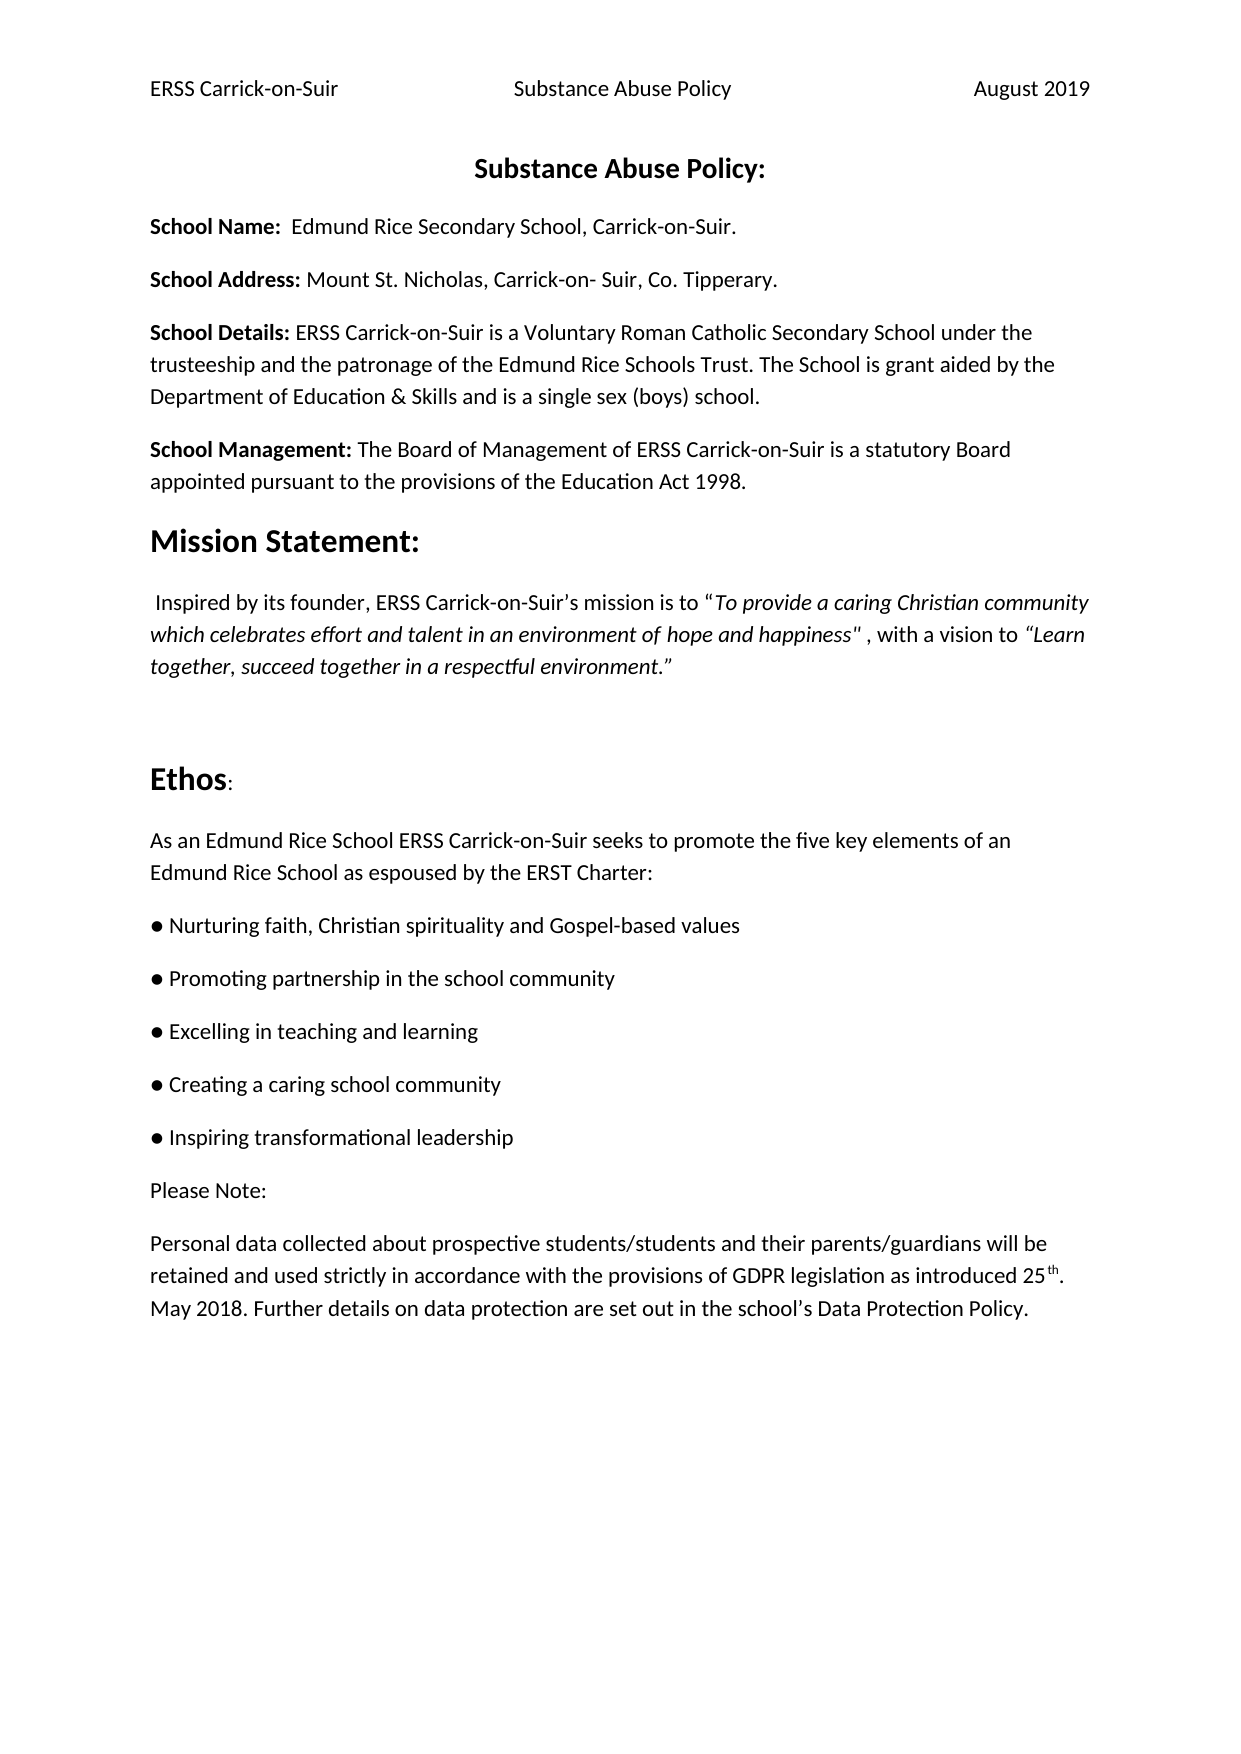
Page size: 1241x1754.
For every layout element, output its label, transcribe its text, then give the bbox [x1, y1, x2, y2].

text School Name: Edmund Rice Secondary School, Carrick-on-Suir. [150, 212, 1090, 240]
text ● Creating a caring school community [150, 1070, 1090, 1098]
text As an Edmund Rice School ERSS Carrick-on-Suir seeks to promote the five key elements of an Edmund Rice School as espoused by the ERST Charter: [150, 826, 1090, 886]
text ● Promoting partnership in the school community [150, 964, 1090, 992]
text Substance Abuse Policy: [150, 150, 1090, 186]
text Mission Statement: [150, 520, 1090, 561]
text School Address: Mount St. Nicholas, Carrick-on- Suir, Co. Tipperary. [150, 265, 1090, 293]
text Inspired by its founder, ERSS Carrick-on-Suir’s mission is to “To provide a caring Christian community which celebrates effort and talent in an environment of hope and happiness" , with a vision to “Learn together, succeed together in a respectful environment.” [150, 588, 1090, 680]
text Ethos: [150, 758, 1090, 799]
text School Details: ERSS Carrick-on-Suir is a Voluntary Roman Catholic Secondary School under the trusteeship and the patronage of the Edmund Rice Schools Trust. The School is grant aided by the Department of Education & Skills and is a single sex (boys) school. [150, 318, 1090, 410]
text School Management: The Board of Management of ERSS Carrick-on-Suir is a statutory Board appointed pursuant to the provisions of the Education Act 1998. [150, 435, 1090, 495]
text Please Note: [150, 1176, 1090, 1204]
text ● Excelling in teaching and learning [150, 1017, 1090, 1045]
text ● Nurturing faith, Christian spirituality and Gospel-based values [150, 911, 1090, 939]
text Personal data collected about prospective students/students and their parents/guardians will be retained and used strictly in accordance with the provisions of GDPR legislation as introduced 25th. May 2018. Further details on data protection are set out in the school’s Data Protection Policy. [150, 1229, 1090, 1322]
text ● Inspiring transformational leadership [150, 1123, 1090, 1151]
